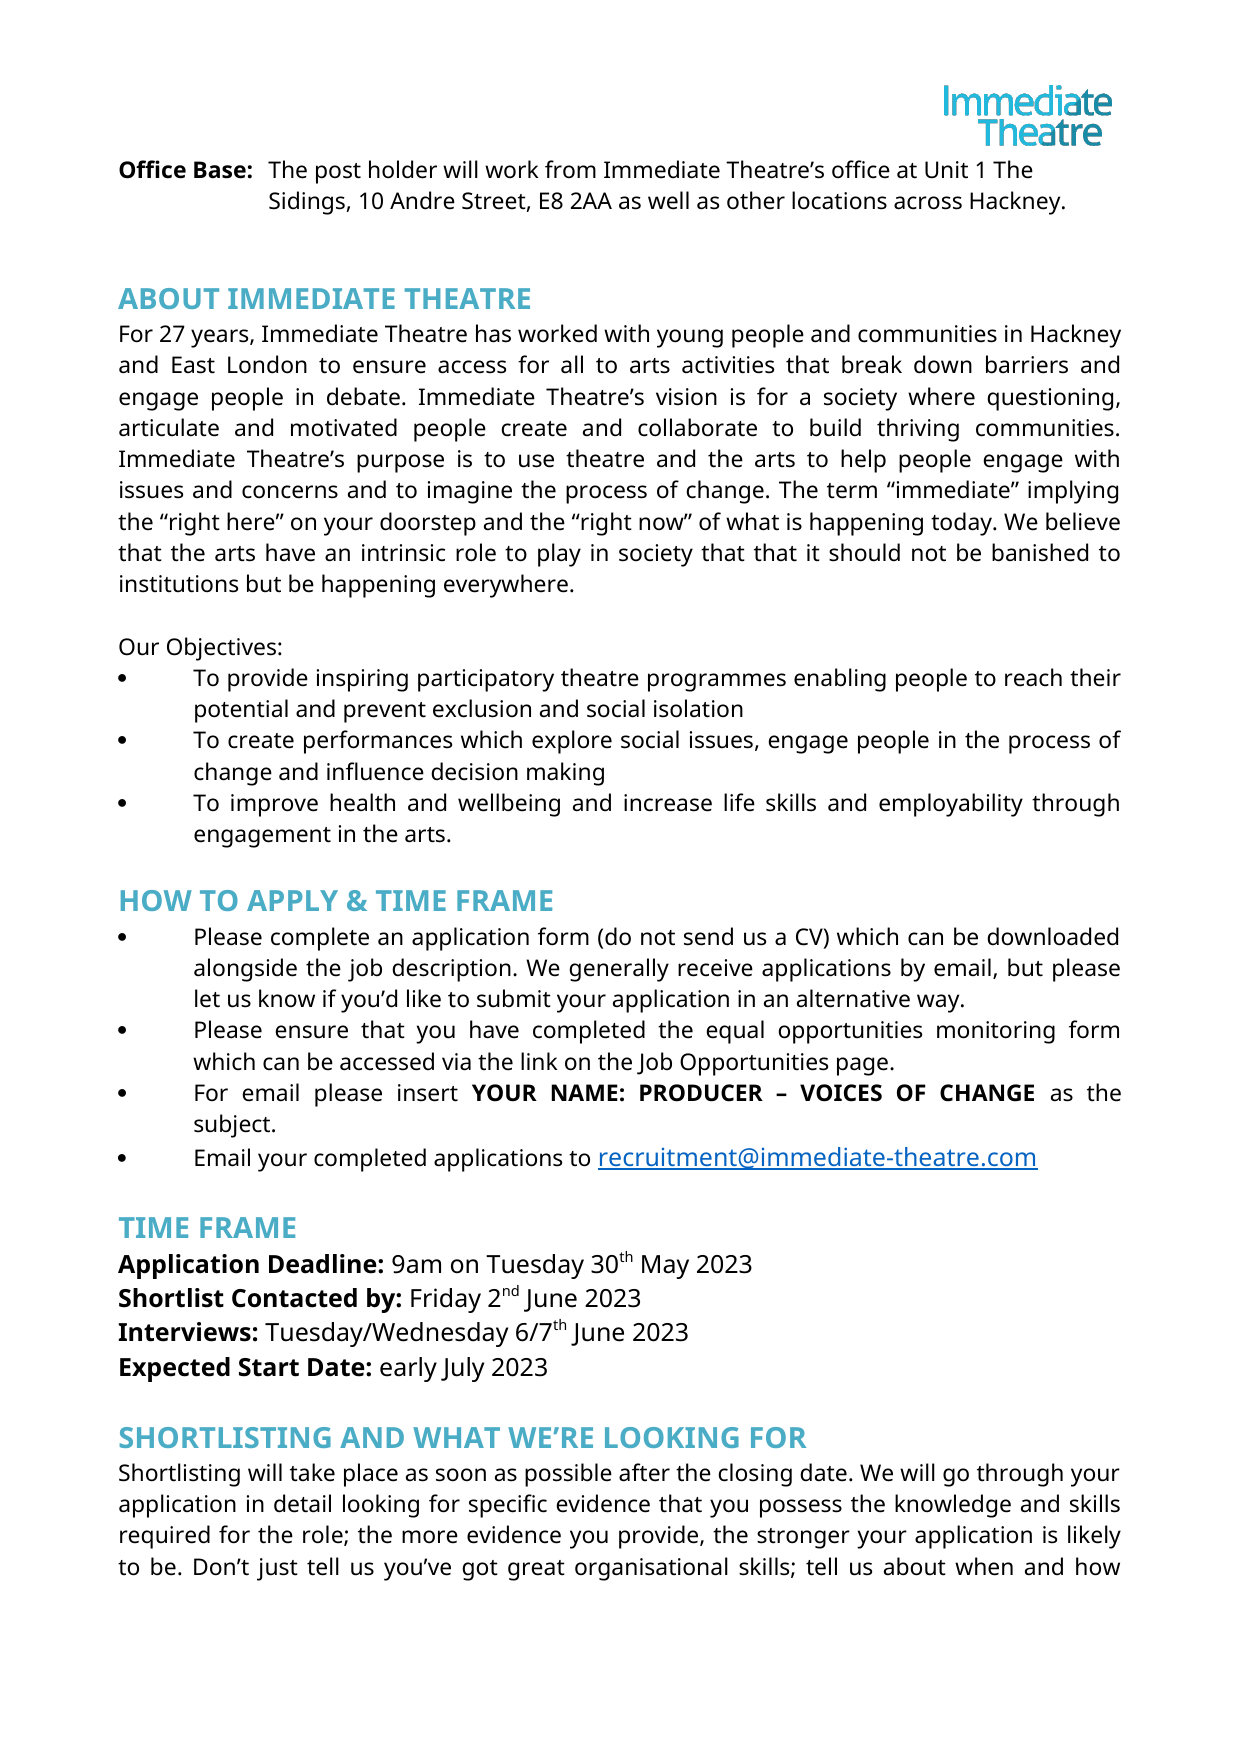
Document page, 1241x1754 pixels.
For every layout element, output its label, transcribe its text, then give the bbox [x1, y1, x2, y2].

text For 27 years, Immediate Theatre has worked with young people and communities in Hackney and East London to ensure access for all to arts activities that break down barriers and engage people in debate. Immediate Theatre’s vision is for a society where questioning, articulate and motivated people create and collaborate to build thriving communities. Immediate Theatre’s purpose is to use theatre and the arts to help people engage with issues and concerns and to imagine the process of change. The term “immediate” implying the “right here” on your doorstep and the “right now” of what is happening today. We believe that the arts have an intrinsic role to play in society that that it should not be banished to institutions but be happening everywhere. [118, 318, 1122, 599]
text Our Objectives: [118, 631, 1122, 662]
list To improve health and wellbeing and increase life skills and employability through engagement in the arts. [118, 787, 1122, 849]
list Please complete an application form (do not send us a CV) which can be downloaded alongside the job description. We generally receive applications by email, but please let us know if you’d like to submit your application in an alternative way. [118, 920, 1122, 1014]
text SHORTLISTING AND WHAT WE’RE LOOKING FOR [118, 1417, 1122, 1457]
text Expected Start Date: early July 2023 [118, 1349, 1122, 1383]
list To create performances which explore social issues, engage people in the process of change and influence decision making [118, 724, 1122, 787]
list For email please insert YOUR NAME: PRODUCER – VOICES OF CHANGE as the subject. [118, 1077, 1122, 1139]
text HOW TO APPLY & TIME FRAME [118, 881, 1122, 920]
text Application Deadline: 9am on Tuesday 30th May 2023 [118, 1247, 1122, 1281]
text Interviews: Tuesday/Wednesday 6/7th June 2023 [118, 1315, 1122, 1349]
text Office Base: The post holder will work from Immediate Theatre’s office at Unit 1 The Sidings, 10 Andre Street, E8 2AA as well as other locations across Hackney. [118, 153, 1122, 216]
list Please ensure that you have completed the equal opportunities monitoring form which can be accessed via the link on the Job Opportunities page. [118, 1014, 1122, 1077]
picture [935, 73, 1120, 153]
list Email your completed applications to recruitment@immediate-theatre.com [118, 1139, 1122, 1173]
text TIME FRAME [118, 1207, 1122, 1247]
list To provide inspiring participatory theatre programmes enabling people to reach their potential and prevent exclusion and social isolation [118, 662, 1122, 724]
text Shortlist Contacted by: Friday 2nd June 2023 [118, 1281, 1122, 1315]
text ABOUT IMMEDIATE THEATRE [118, 278, 1122, 318]
